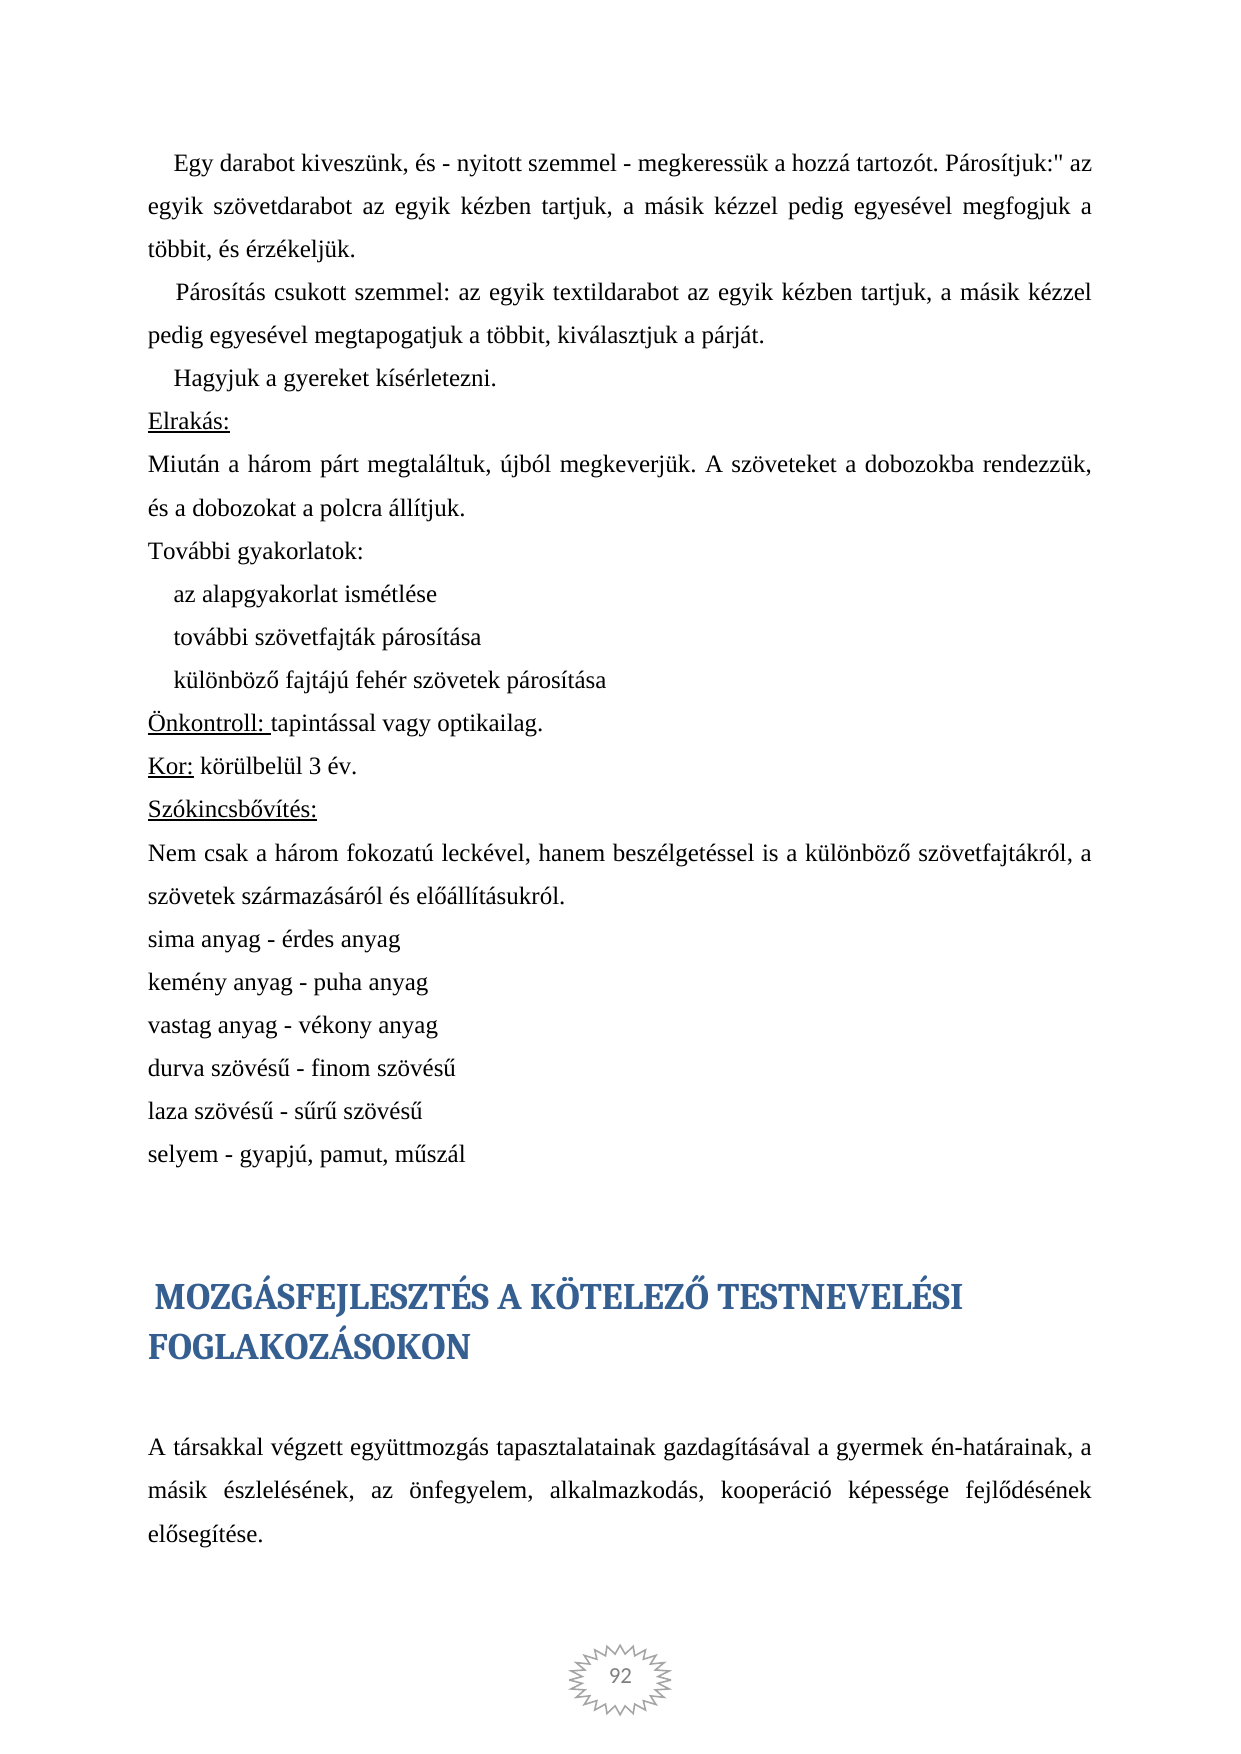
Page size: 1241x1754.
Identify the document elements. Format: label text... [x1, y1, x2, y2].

text Szókincsbővítés: [148, 794, 1093, 823]
text További gyakorlatok: [148, 536, 1093, 564]
text Nem csak a három fokozatú leckével, hanem beszélgetéssel is a különböző szövetfajtákról, a szövetek származásáról és előállításukról. [148, 838, 1093, 909]
text  Hagyjuk a gyereket kísérletezni. [148, 363, 1093, 392]
text Kor: körülbelül 3 év. [148, 751, 1093, 780]
text A társakkal végzett együttmozgás tapasztalatainak gazdagításával a gyermek én-határainak, a másik észlelésének, az önfegyelem, alkalmazkodás, kooperáció képessége fejlődésének elősegítése. [148, 1432, 1093, 1547]
subtitle MOZGÁSFEJLESZTÉS A KÖTELEZŐ TESTNEVELÉSI FOGLAKOZÁSOKON [148, 1276, 1093, 1368]
text kemény anyag - puha anyag [148, 967, 1093, 996]
text selyem - gyapjú, pamut, műszál [148, 1139, 1093, 1168]
text  különböző fajtájú fehér szövetek párosítása [148, 665, 1093, 694]
text laza szövésű - sűrű szövésű [148, 1096, 1093, 1125]
text  az alapgyakorlat ismétlése [148, 579, 1093, 608]
text vastag anyag - vékony anyag [148, 1010, 1093, 1039]
text Elrakás: [148, 406, 1093, 435]
text durva szövésű - finom szövésű [148, 1053, 1093, 1082]
text sima anyag - érdes anyag [148, 924, 1093, 953]
text  Párosítás csukott szemmel: az egyik textildarabot az egyik kézben tartjuk, a másik kézzel pedig egyesével megtapogatjuk a többit, kiválasztjuk a párját. [148, 277, 1093, 349]
text Önkontroll: tapintással vagy optikailag. [148, 708, 1093, 737]
text Miután a három párt megtaláltuk, újból megkeverjük. A szöveteket a dobozokba rendezzük, és a dobozokat a polcra állítjuk. [148, 449, 1093, 521]
text  további szövetfajták párosítása [148, 622, 1093, 651]
text  Egy darabot kiveszünk, és - nyitott szemmel - megkeressük a hozzá tartozót. Párosítjuk:" az egyik szövetdarabot az egyik kézben tartjuk, a másik kézzel pedig egyesével megfogjuk a többit, és érzékeljük. [148, 148, 1093, 263]
